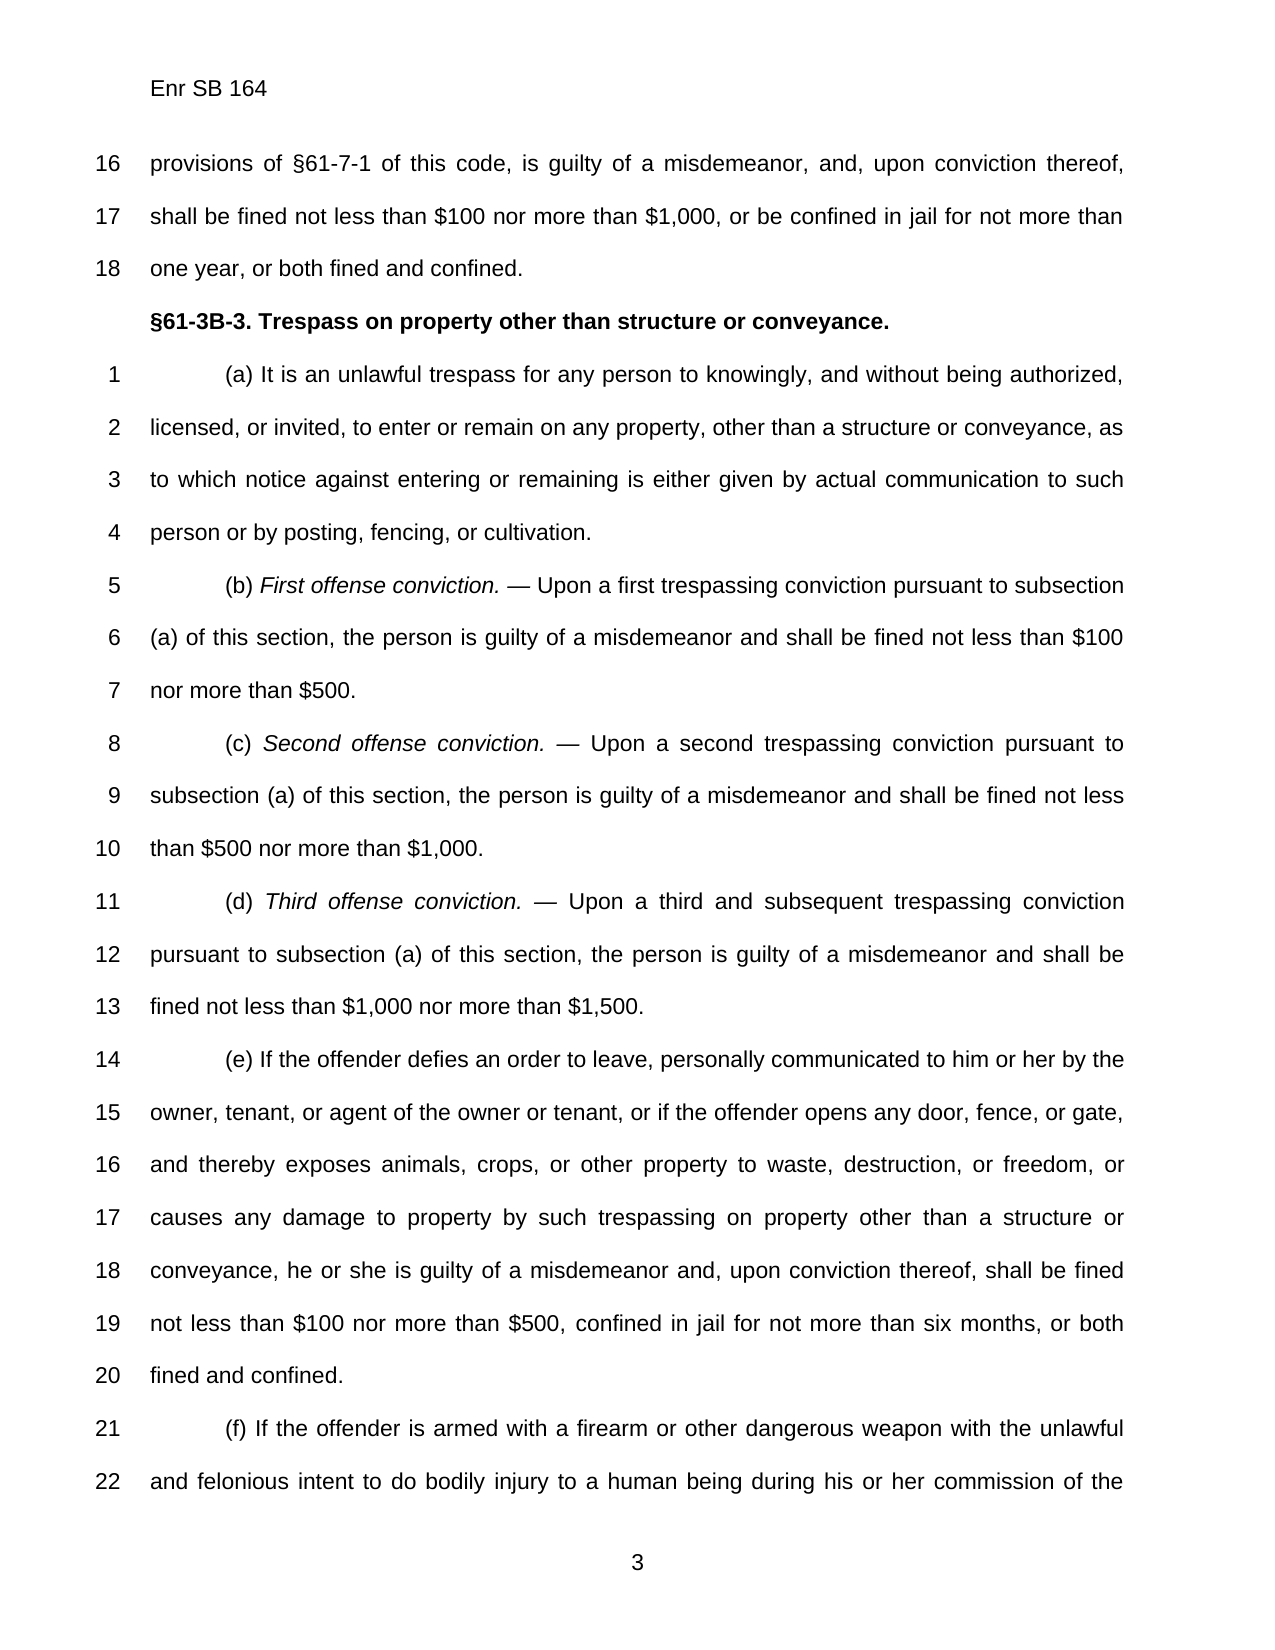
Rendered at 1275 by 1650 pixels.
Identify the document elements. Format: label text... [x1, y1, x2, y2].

text §61-3B-3. Trespass on property other than structure or conveyance. [150, 308, 1125, 334]
text (c) Second offense conviction. — Upon a second trespassing conviction pursuant to subsection (a) of this section, the person is guilty of a misdemeanor and shall be fined not less than $500 nor more than $1,000. [150, 730, 1125, 862]
text (d) Third offense conviction. — Upon a third and subsequent trespassing conviction pursuant to subsection (a) of this section, the person is guilty of a misdemeanor and shall be fined not less than $1,000 nor more than $1,500. [150, 888, 1125, 1020]
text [150, 150, 1125, 282]
text (a) It is an unlawful trespass for any person to knowingly, and without being authorized, licensed, or invited, to enter or remain on any property, other than a structure or conveyance, as to which notice against entering or remaining is either given by actual communication to such person or by posting, fencing, or cultivation. [150, 361, 1125, 545]
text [150, 1415, 1125, 1494]
text (b) First offense conviction. — Upon a first trespassing conviction pursuant to subsection (a) of this section, the person is guilty of a misdemeanor and shall be fined not less than $100 nor more than $500. [150, 572, 1125, 703]
text (e) If the offender defies an order to leave, personally communicated to him or her by the owner, tenant, or agent of the owner or tenant, or if the offender opens any door, fence, or gate, and thereby exposes animals, crops, or other property to waste, destruction, or freedom, or causes any damage to property by such trespassing on property other than a structure or conveyance, he or she is guilty of a misdemeanor and, upon conviction thereof, shall be fined not less than $100 nor more than $500, confined in jail for not more than six months, or both fined and confined. [150, 1046, 1125, 1389]
